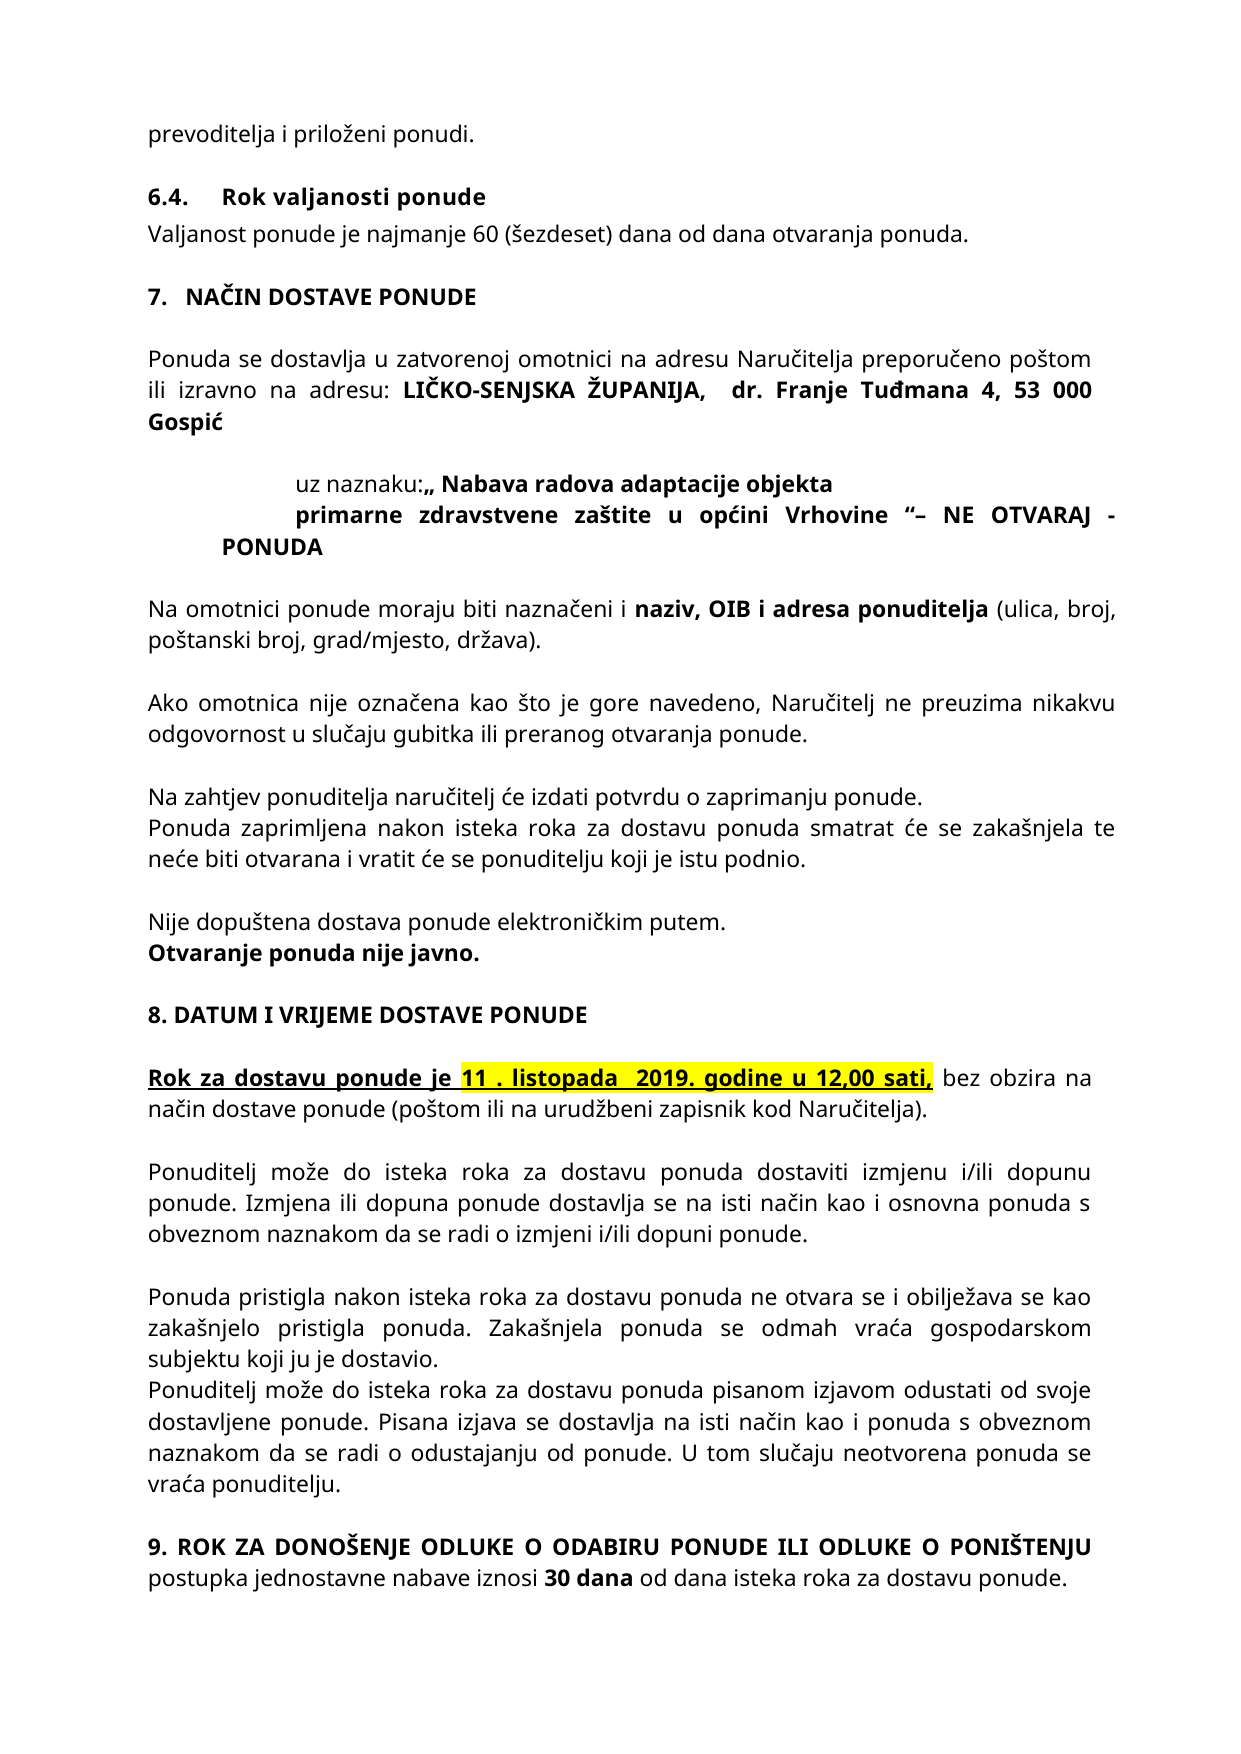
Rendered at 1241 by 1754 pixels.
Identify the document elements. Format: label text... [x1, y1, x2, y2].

text 8. DATUM I VRIJEME DOSTAVE PONUDE [148, 999, 1093, 1031]
text Valjanost ponude je najmanje 60 (šezdeset) dana od dana otvaranja ponuda. [148, 218, 1093, 249]
text Ako omotnica nije označena kao što je gore navedeno, Naručitelj ne preuzima nikakvu odgovornost u slučaju gubitka ili preranog otvaranja ponude. [148, 687, 1116, 749]
text Otvaranje ponuda nije javno. [148, 937, 1093, 968]
text primarne zdravstvene zaštite u općini Vrhovine “– NE OTVARAJ - PONUDA [221, 499, 1116, 562]
text Ponuditelj može do isteka roka za dostavu ponuda pisanom izjavom odustati od svoje dostavljene ponude. Pisana izjava se dostavlja na isti način kao i ponuda s obveznom naznakom da se radi o odustajanju od ponude. U tom slučaju neotvorena ponuda se vraća ponuditelju. [148, 1374, 1093, 1499]
text Ponuda pristigla nakon isteka roka za dostavu ponuda ne otvara se i obilježava se kao zakašnjelo pristigla ponuda. Zakašnjela ponuda se odmah vraća gospodarskom subjektu koji ju je dostavio. [148, 1281, 1093, 1374]
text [148, 118, 1093, 149]
text uz naznaku:„ Nabava radova adaptacije objekta [221, 468, 1116, 499]
text Na omotnici ponude moraju biti naznačeni i naziv, OIB i adresa ponuditelja (ulica, broj, poštanski broj, grad/mjesto, država). [148, 593, 1116, 656]
text Ponuda zaprimljena nakon isteka roka za dostavu ponuda smatrat će se zakašnjela te neće biti otvarana i vratit će se ponuditelju koji je istu podnio. [148, 812, 1116, 874]
text Ponuditelj može do isteka roka za dostavu ponuda dostaviti izmjenu i/ili dopunu ponude. Izmjena ili dopuna ponude dostavlja se na isti način kao i osnovna ponuda s obveznom naznakom da se radi o izmjeni i/ili dopuni ponude. [148, 1156, 1093, 1249]
text Nije dopuštena dostava ponude elektroničkim putem. [148, 906, 1093, 937]
text Na zahtjev ponuditelja naručitelj će izdati potvrdu o zaprimanju ponude. [148, 781, 1116, 812]
list Rok valjanosti ponude [148, 181, 1093, 212]
text Ponuda se dostavlja u zatvorenoj omotnici na adresu Naručitelja preporučeno poštom ili izravno na adresu: LIČKO-SENJSKA ŽUPANIJA, dr. Franje Tuđmana 4, 53 000 Gospić [148, 343, 1093, 437]
text 9. ROK ZA DONOŠENJE ODLUKE O ODABIRU PONUDE ILI ODLUKE O PONIŠTENJU postupka jednostavne nabave iznosi 30 dana od dana isteka roka za dostavu ponude. [148, 1531, 1093, 1593]
list NAČIN DOSTAVE PONUDE [148, 281, 1093, 312]
text Rok za dostavu ponude je 11 . listopada 2019. godine u 12,00 sati, bez obzira na način dostave ponude (poštom ili na urudžbeni zapisnik kod Naručitelja). [148, 1062, 1093, 1124]
